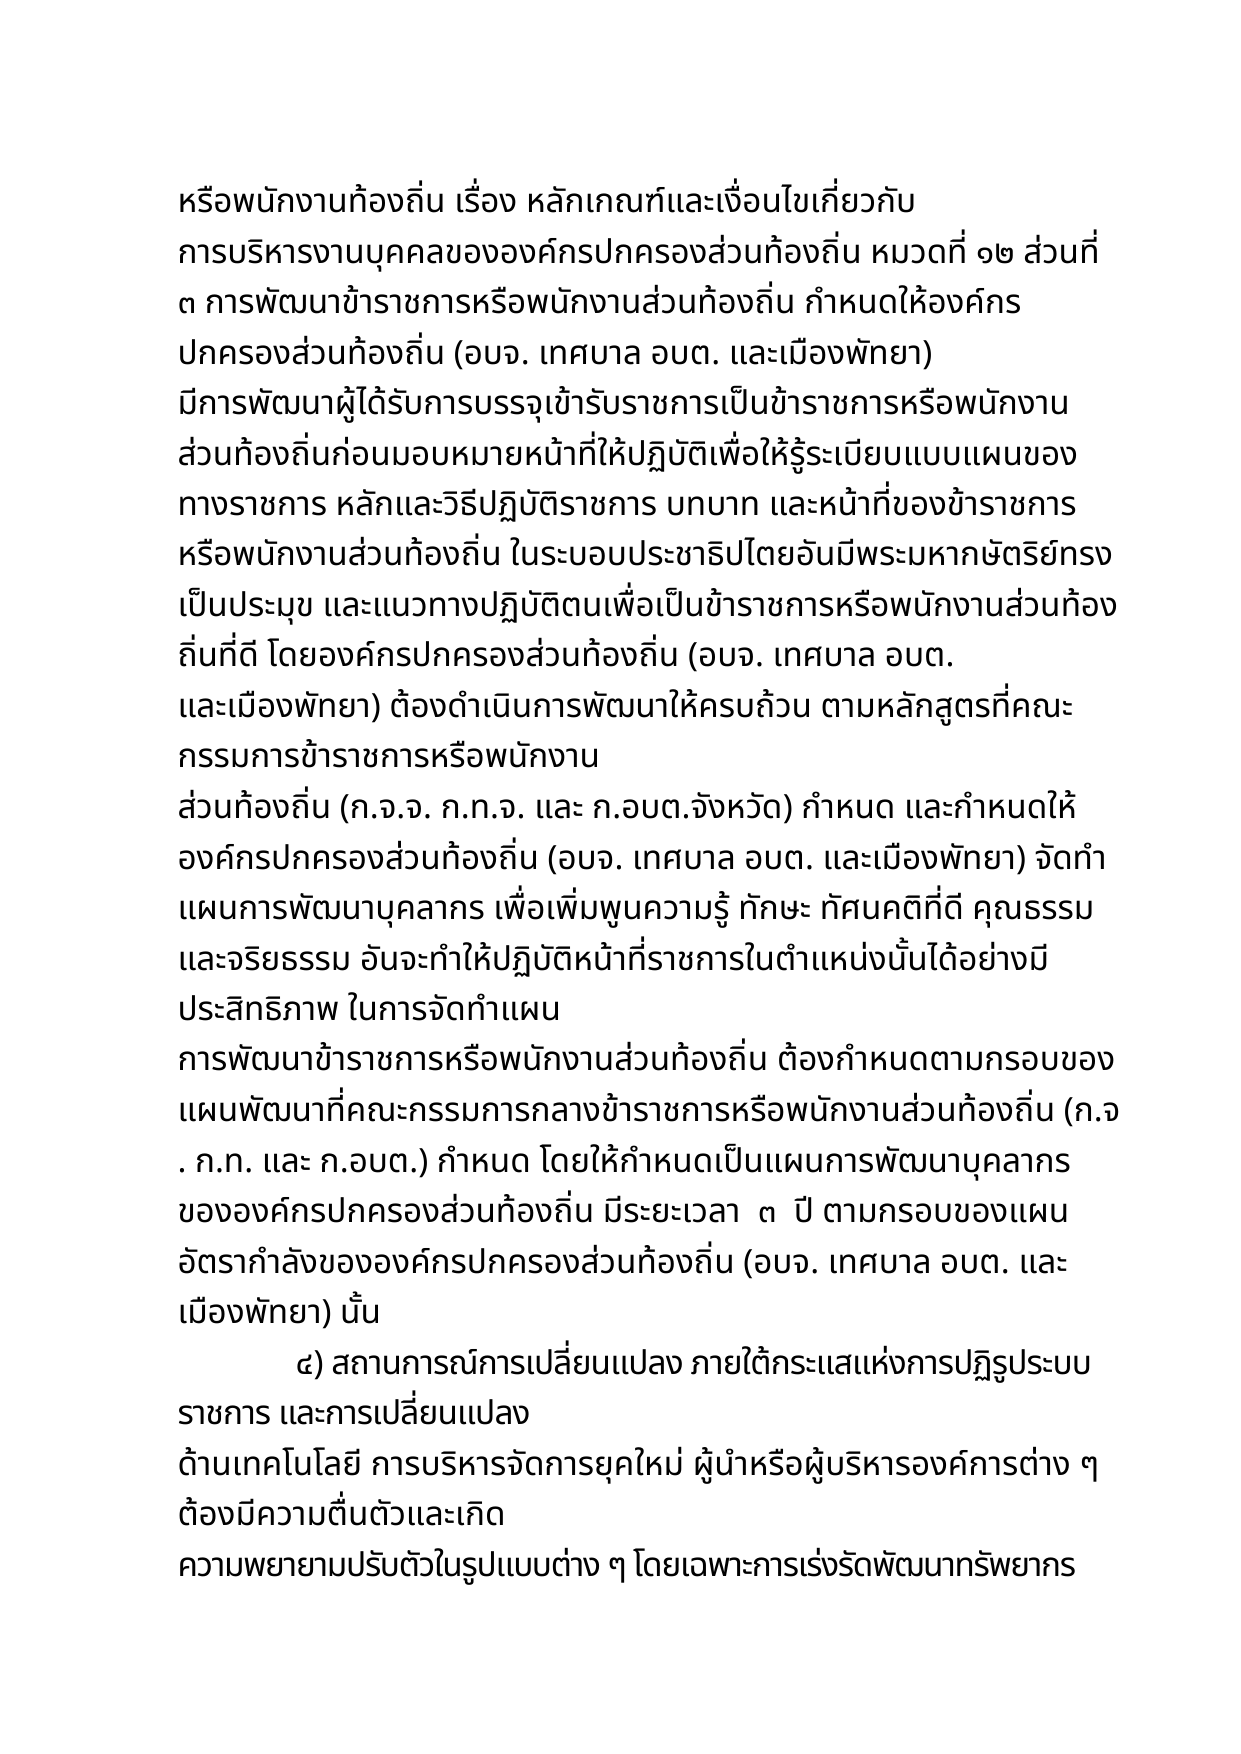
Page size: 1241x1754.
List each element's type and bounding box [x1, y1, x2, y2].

text [177, 177, 1122, 1339]
text [177, 1339, 1122, 1591]
